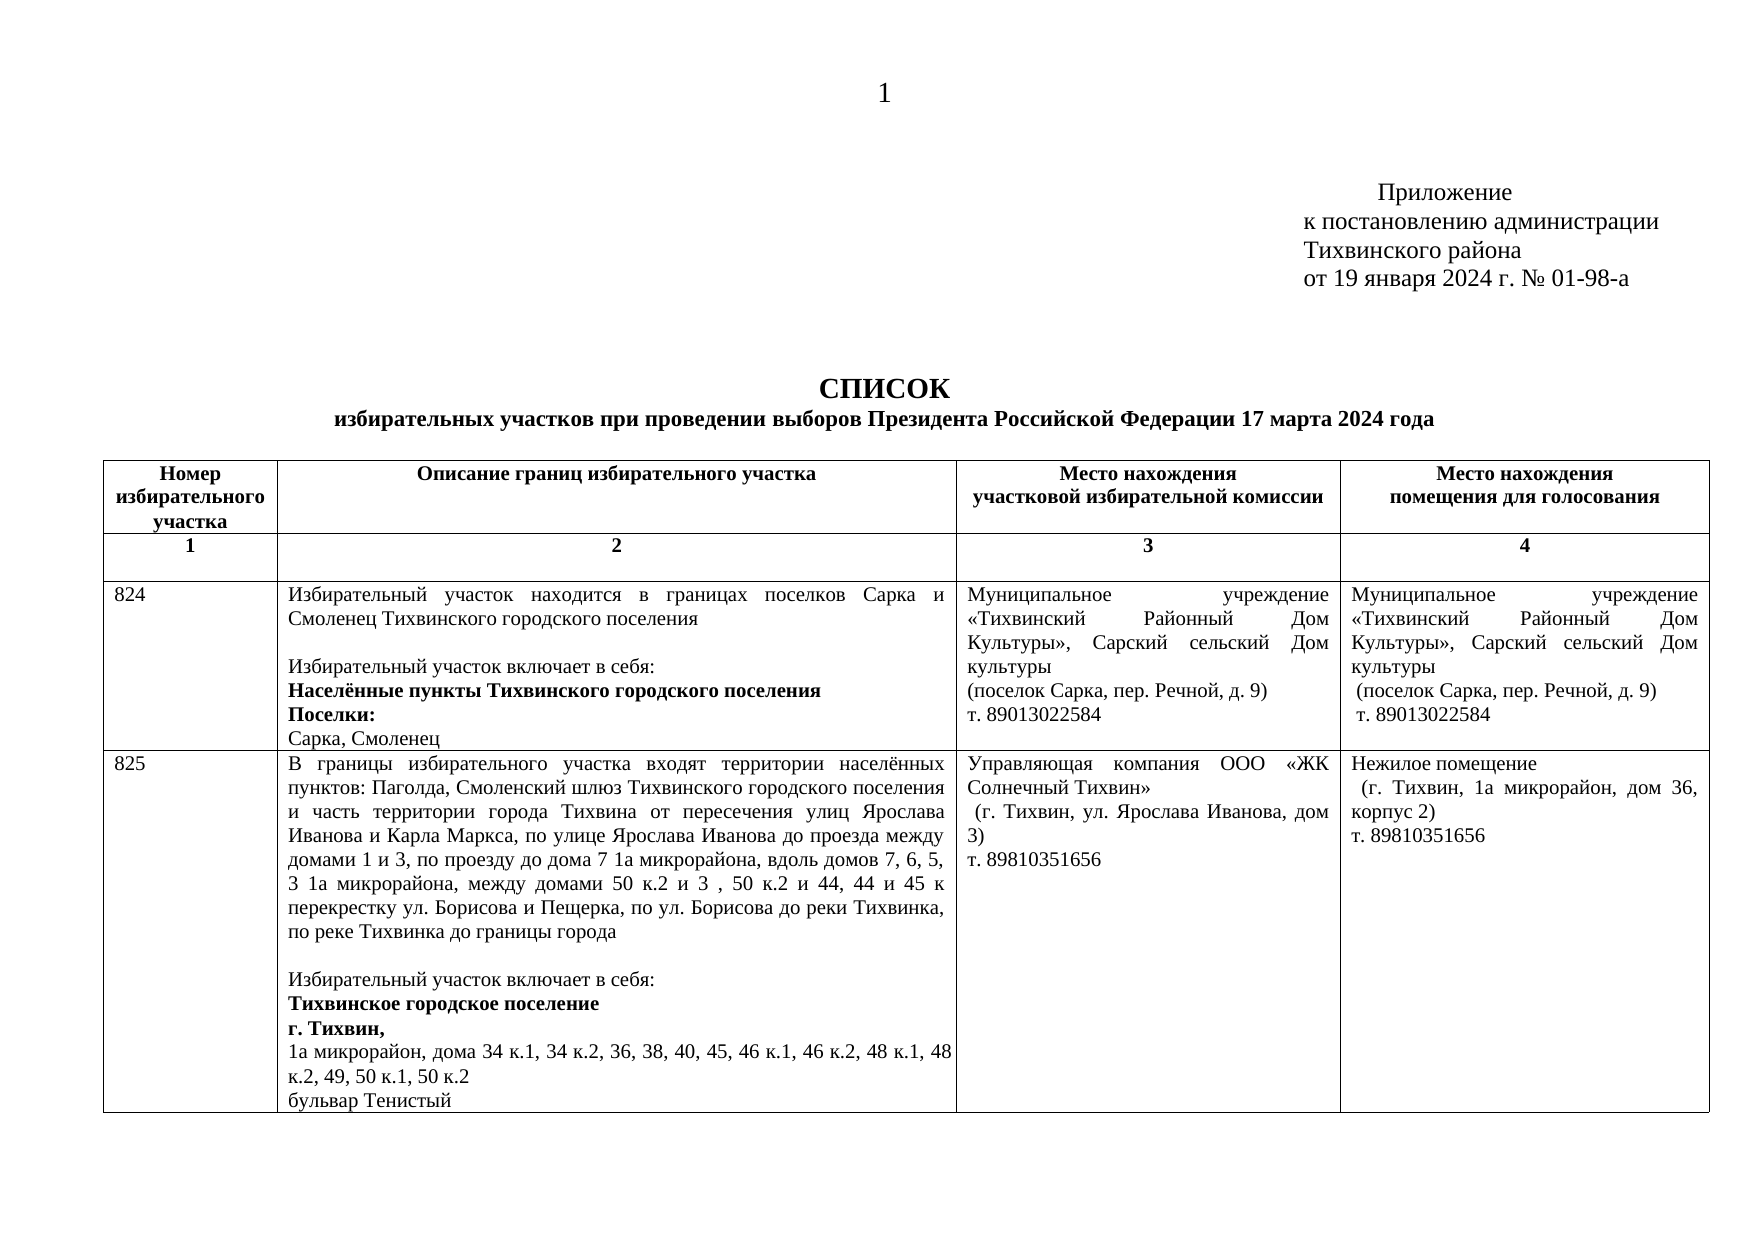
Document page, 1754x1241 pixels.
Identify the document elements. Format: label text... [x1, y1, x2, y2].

table_header Место нахождения помещения для голосования [1341, 461, 1709, 533]
text СПИСОК [103, 371, 1665, 405]
table_header Место нахождения участковой избирательной комиссии [957, 461, 1340, 533]
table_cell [278, 751, 956, 1112]
text к постановлению администрации [1303, 206, 1665, 235]
table_cell 4 [1341, 534, 1709, 581]
table_cell 3 [957, 534, 1340, 581]
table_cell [957, 751, 1340, 1112]
table_cell 2 [278, 534, 956, 581]
table_header Номер избирательного участка [104, 461, 277, 533]
table_cell 1 [104, 534, 277, 581]
text Приложение [1303, 177, 1665, 206]
table_header Описание границ избирательного участка [278, 461, 956, 533]
table_cell 825 [104, 751, 277, 1112]
text избирательных участков при проведении выборов Президента Российской Федерации 17 марта 2024 года [103, 405, 1665, 431]
table_cell Муниципальное учреждение «Тихвинский Районный Дом Культуры», Сарский сельский Дом культуры (поселок Сарка, пер. Речной, д. 9) т. 89013022584 [1341, 582, 1709, 750]
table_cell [1341, 751, 1709, 1112]
text от 19 января 2024 г. № 01-98-а [1303, 263, 1665, 292]
table_cell Избирательный участок находится в границах поселков Сарка и Смоленец Тихвинского городского поселения Избирательный участок включает в себя: Населённые пункты Тихвинского городского поселения Поселки: Сарка, Смоленец [278, 582, 956, 750]
table_cell 824 [104, 582, 277, 750]
table_cell Муниципальное учреждение «Тихвинский Районный Дом Культуры», Сарский сельский Дом культуры (поселок Сарка, пер. Речной, д. 9) т. 89013022584 [957, 582, 1340, 750]
text Тихвинского района [1303, 235, 1665, 263]
